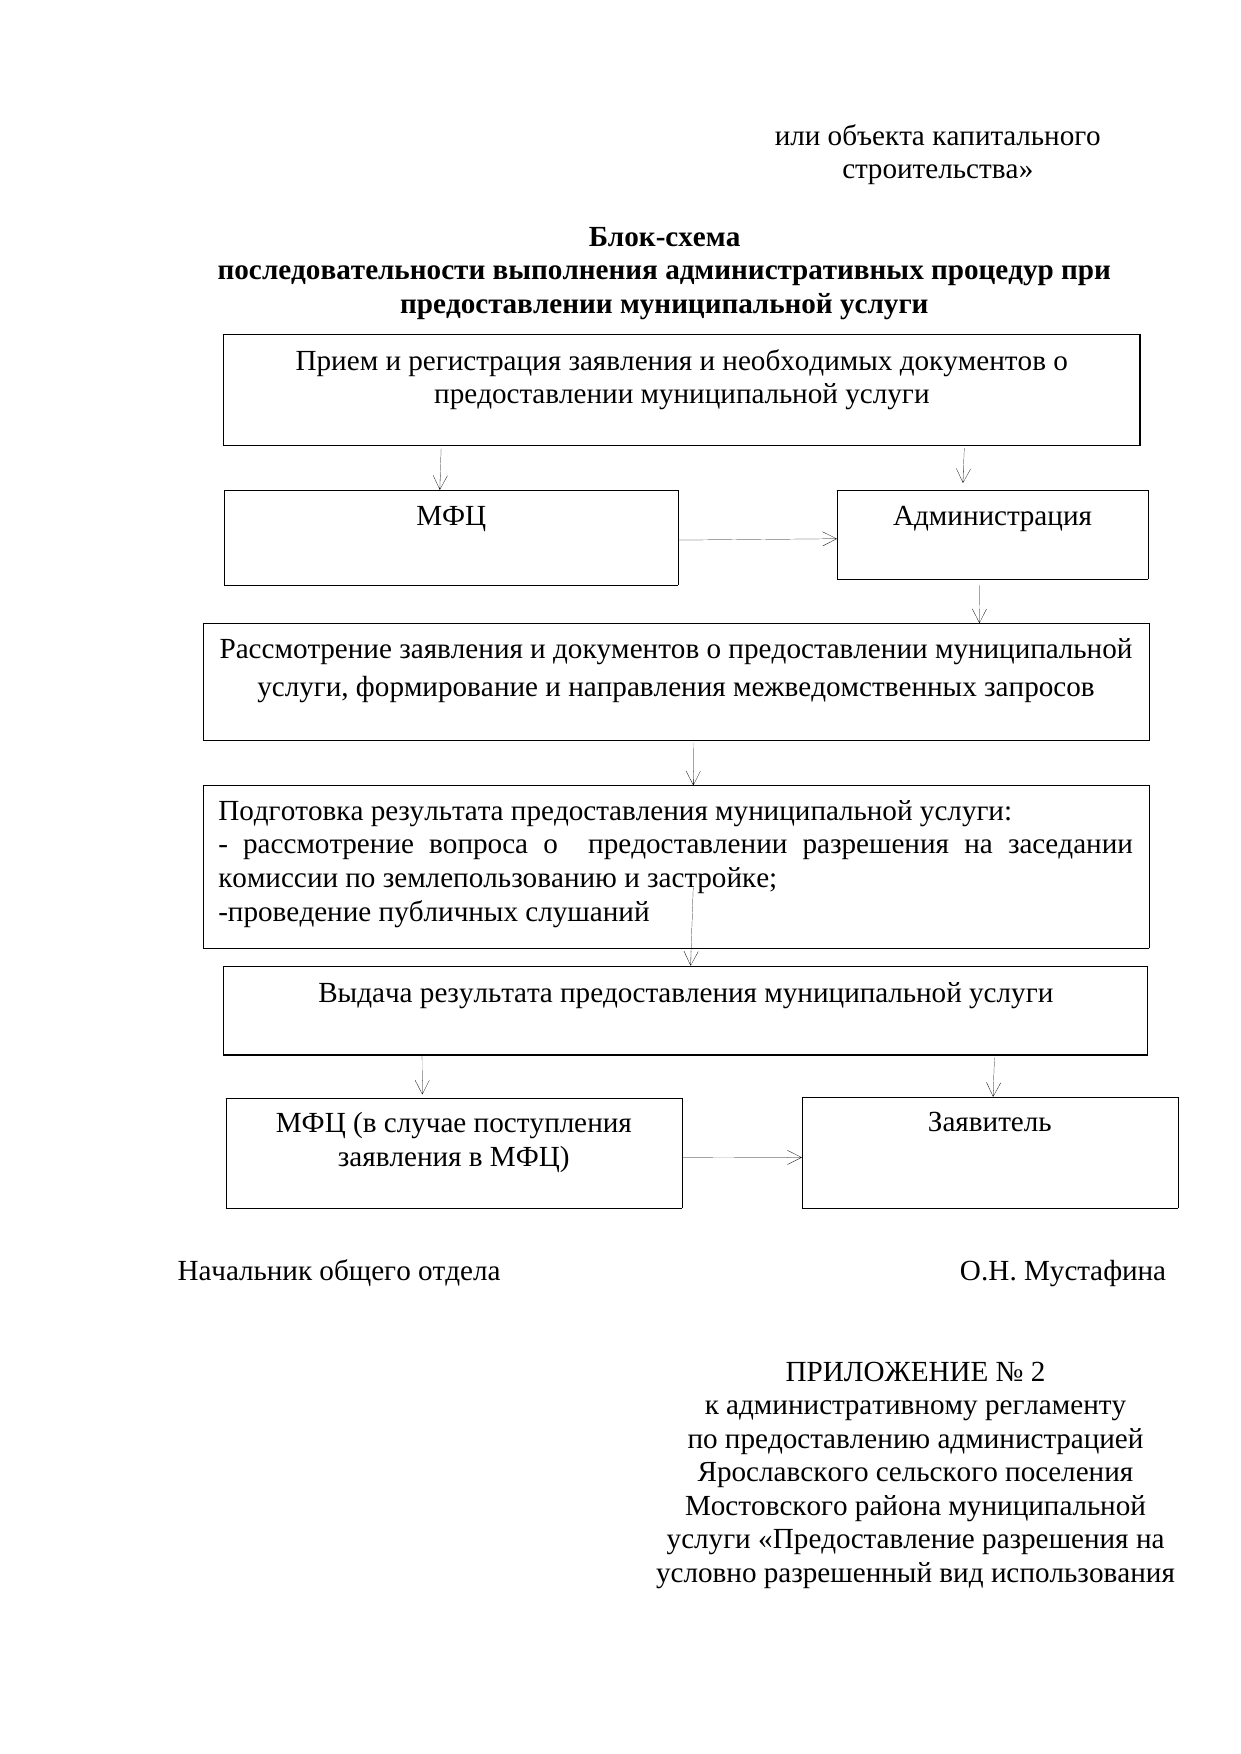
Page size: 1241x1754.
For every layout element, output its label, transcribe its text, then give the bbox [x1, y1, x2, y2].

text Мостовского района муниципальной [650, 1488, 1181, 1521]
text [694, 118, 1181, 185]
text Блок-схема [177, 219, 1152, 252]
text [650, 1521, 1181, 1588]
text Начальник общего отдела О.Н. Мустафина [177, 1253, 1181, 1287]
text по предоставлению администрацией [650, 1421, 1181, 1454]
text ПРИЛОЖЕНИЕ № 2 [650, 1354, 1181, 1387]
text к административному регламенту [650, 1387, 1181, 1421]
text последовательности выполнения административных процедур при предоставлении муниципальной услуги [177, 252, 1152, 319]
text Ярославского сельского поселения [650, 1454, 1181, 1488]
